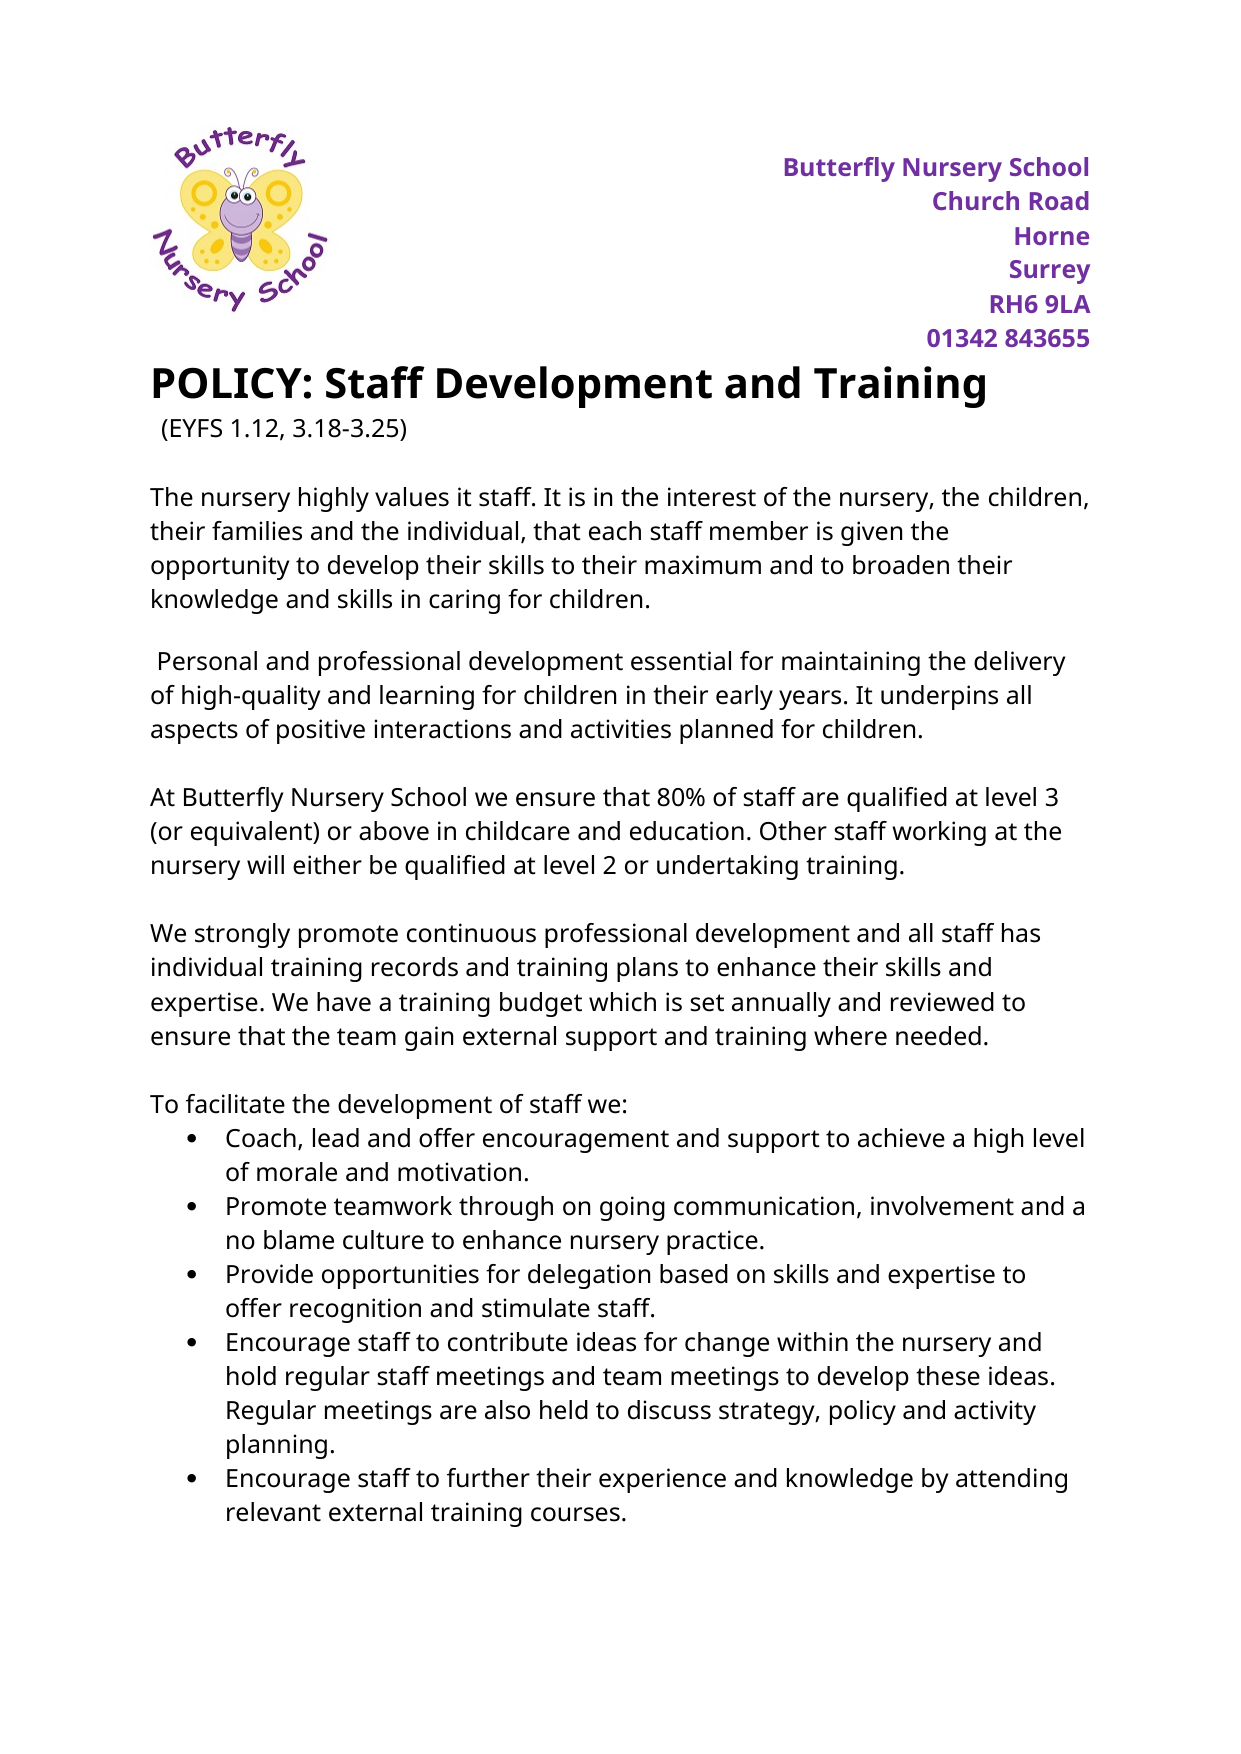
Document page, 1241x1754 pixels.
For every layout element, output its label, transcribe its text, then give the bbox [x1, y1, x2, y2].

text Butterfly Nursery School [347, 150, 1090, 184]
text To facilitate the development of staff we: [150, 1086, 1090, 1120]
text At Butterfly Nursery School we ensure that 80% of staff are qualified at level 3 (or equivalent) or above in childcare and education. Other staff working at the nursery will either be qualified at level 2 or undertaking training. [150, 780, 1090, 882]
text (EYFS 1.12, 3.18-3.25) [150, 411, 1090, 445]
text The nursery highly values it staff. It is in the interest of the nursery, the children, their families and the individual, that each staff member is given the opportunity to develop their skills to their maximum and to broaden their knowledge and skills in caring for children. [150, 479, 1090, 616]
text Church Road [347, 184, 1090, 218]
text We strongly promote continuous professional development and all staff has individual training records and training plans to enhance their skills and expertise. We have a training budget which is set annually and reviewed to ensure that the team gain external support and training where needed. [150, 916, 1090, 1052]
list Coach, lead and offer encouragement and support to achieve a high level of morale and motivation. [187, 1120, 1090, 1188]
list Promote teamwork through on going communication, involvement and a no blame culture to enhance nursery practice. [187, 1188, 1090, 1257]
text RH6 9LA [347, 286, 1090, 320]
text POLICY: Staff Development and Training [150, 354, 1090, 411]
list Encourage staff to contribute ideas for change within the nursery and hold regular staff meetings and team meetings to develop these ideas. Regular meetings are also held to discuss strategy, policy and activity planning. [187, 1325, 1090, 1461]
picture [134, 110, 347, 323]
text Surrey [347, 252, 1090, 286]
list Encourage staff to further their experience and knowledge by attending relevant external training courses. [187, 1461, 1090, 1529]
list 01342 843655 [225, 320, 1090, 354]
list Provide opportunities for delegation based on skills and expertise to offer recognition and stimulate staff. [187, 1257, 1090, 1325]
text Horne [347, 218, 1090, 252]
text Personal and professional development essential for maintaining the delivery of high-quality and learning for children in their early years. It underpins all aspects of positive interactions and activities planned for children. [150, 643, 1090, 746]
